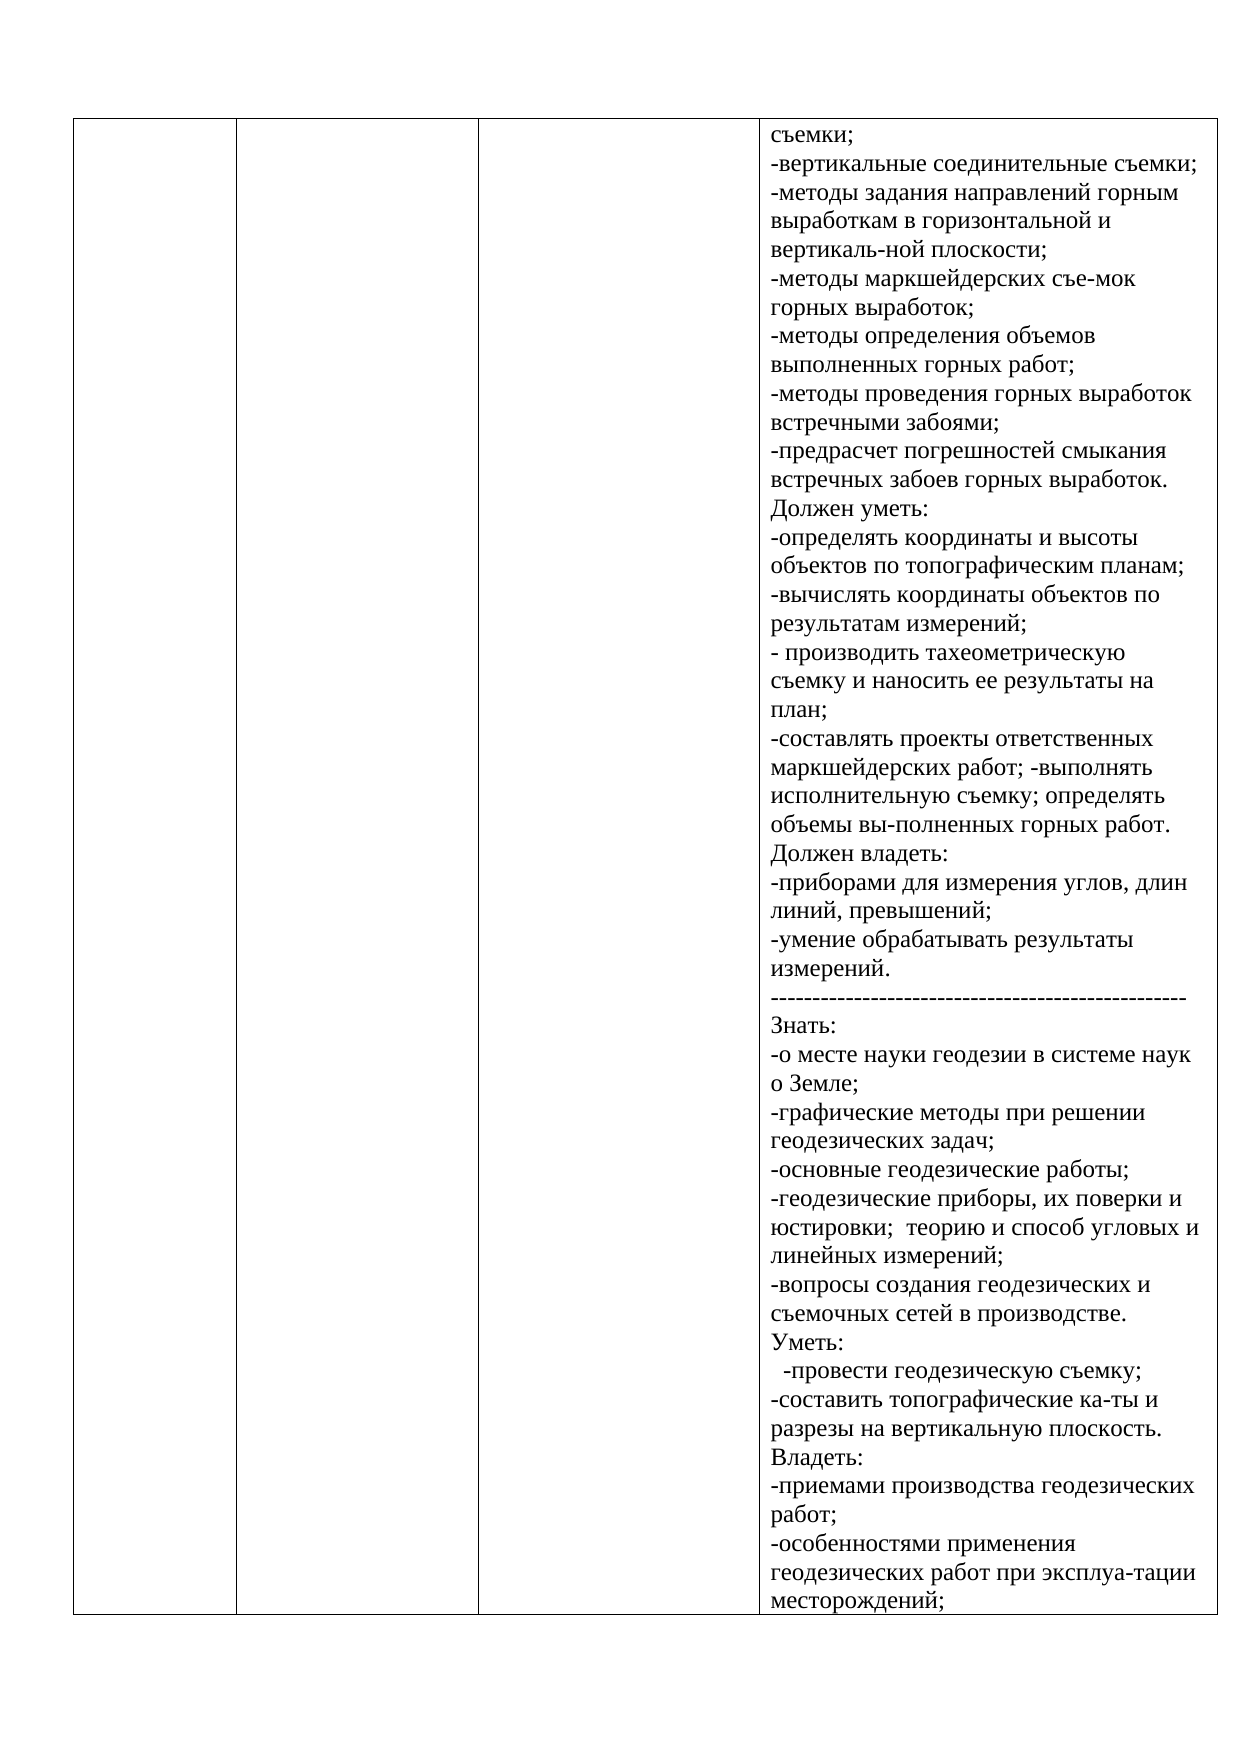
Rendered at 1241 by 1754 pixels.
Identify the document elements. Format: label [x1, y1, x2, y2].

table_cell [479, 119, 759, 1614]
table_cell [237, 119, 478, 1614]
table_cell [760, 119, 1217, 1614]
table_cell [74, 119, 236, 1614]
